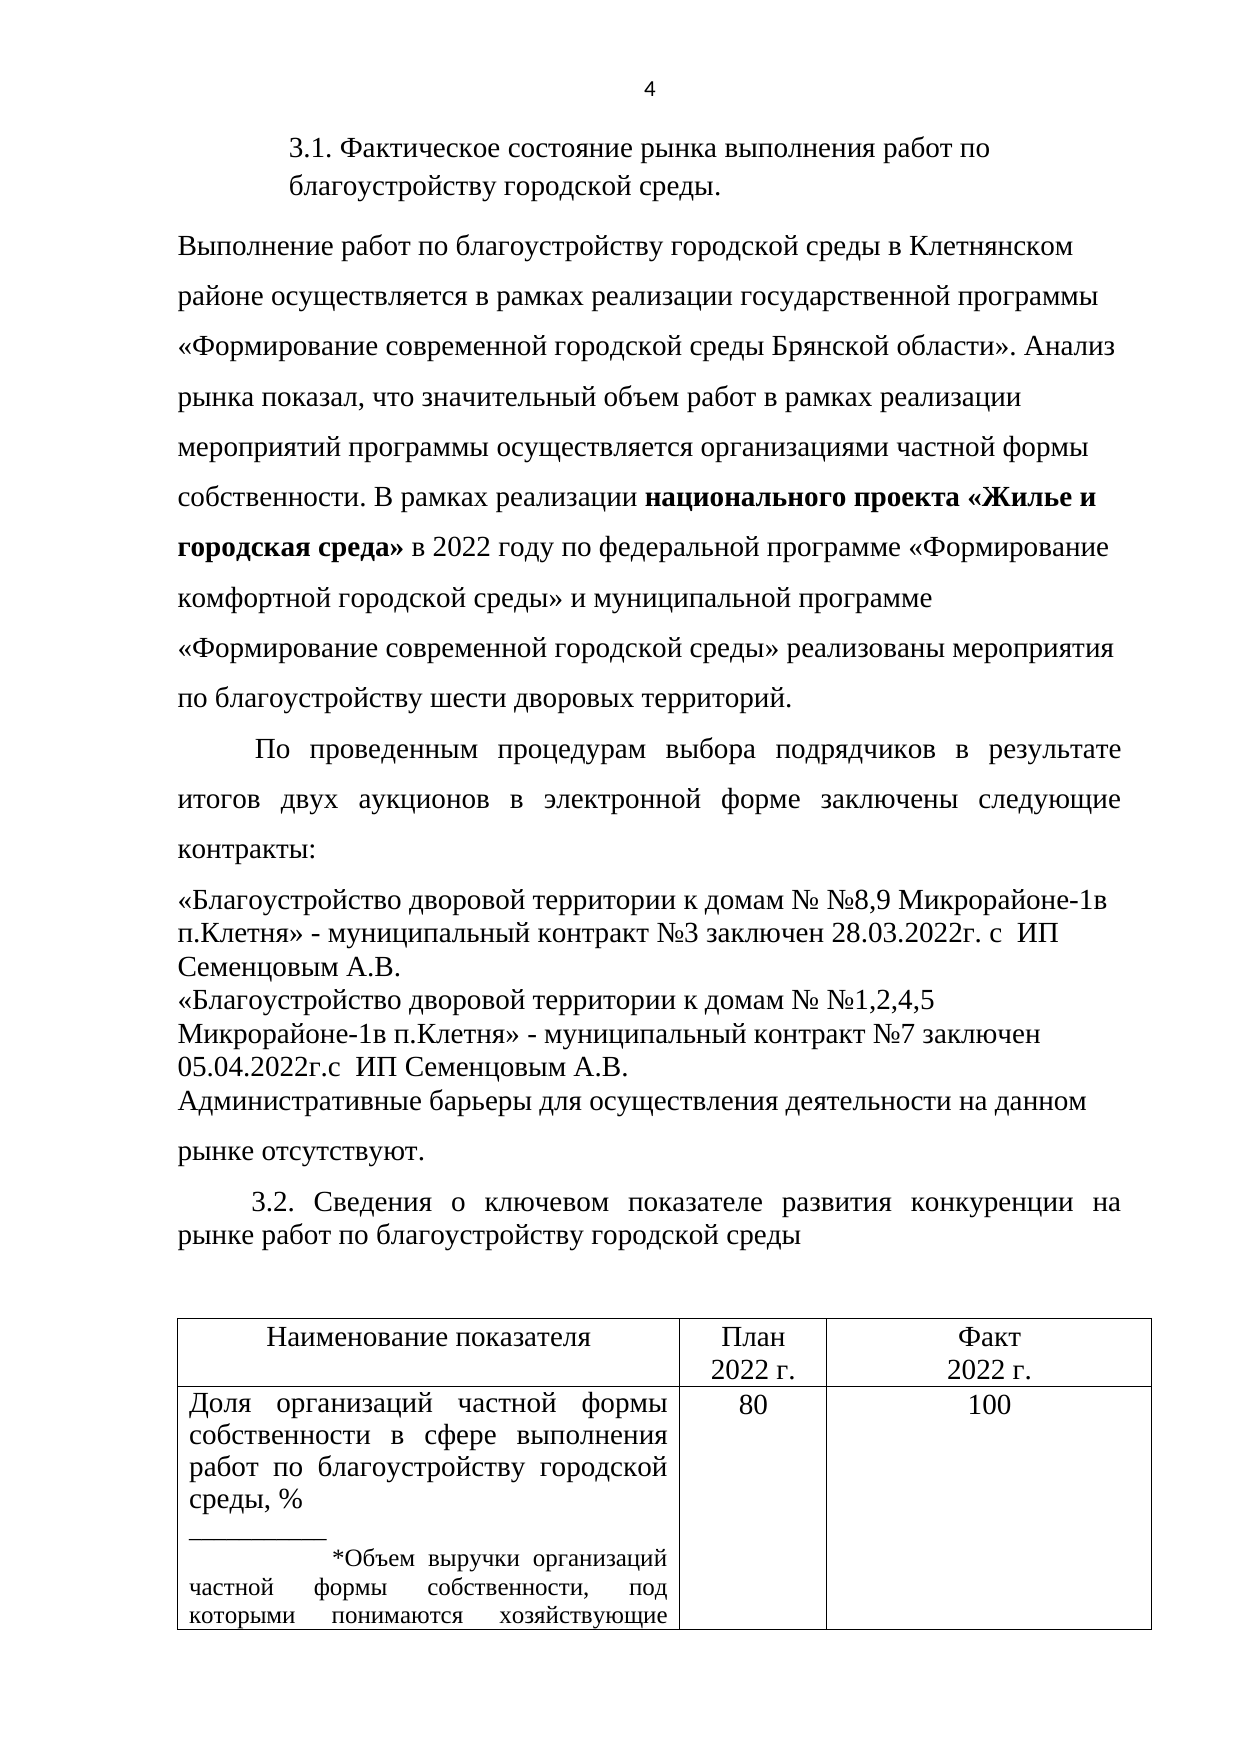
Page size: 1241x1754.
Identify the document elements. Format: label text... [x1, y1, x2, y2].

text Административные барьеры для осуществления деятельности на данном рынке отсутствуют. [177, 1083, 1122, 1167]
list 3.1. Фактическое состояние рынка выполнения работ по благоустройству городской среды. [288, 130, 1122, 202]
text 3.2. Сведения о ключевом показателе развития конкуренции на рынке работ по благоустройству городской среды [177, 1184, 1122, 1251]
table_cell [178, 1387, 679, 1629]
text «Благоустройство дворовой территории к домам № №1,2,4,5 Микрорайоне-1в п.Клетня» - муниципальный контракт №7 заключен 05.04.2022г.с ИП Семенцовым А.В. [177, 982, 1122, 1083]
table_cell 80 [680, 1387, 826, 1629]
table_header План 2022 г. [680, 1319, 826, 1386]
table_header Наименование показателя [178, 1319, 679, 1386]
text «Благоустройство дворовой территории к домам № №8,9 Микрорайоне-1в п.Клетня» - муниципальный контракт №3 заключен 28.03.2022г. с ИП Семенцовым А.В. [177, 882, 1122, 982]
table_cell 100 [827, 1387, 1151, 1629]
text Выполнение работ по благоустройству городской среды в Клетнянском районе осуществляется в рамках реализации государственной программы «Формирование современной городской среды Брянской области». Анализ рынка показал, что значительный объем работ в рамках реализации мероприятий программы осуществляется организациями частной формы собственности. В рамках реализации национального проекта «Жилье и городская среда» в 2022 году по федеральной программе «Формирование комфортной городской среды» и муниципальной программе «Формирование современной городской среды» реализованы мероприятия по благоустройству шести дворовых территорий. [177, 228, 1122, 714]
text По проведенным процедурам выбора подрядчиков в результате итогов двух аукционов в электронной форме заключены следующие контракты: [177, 731, 1122, 865]
table_header Факт 2022 г. [827, 1319, 1151, 1386]
